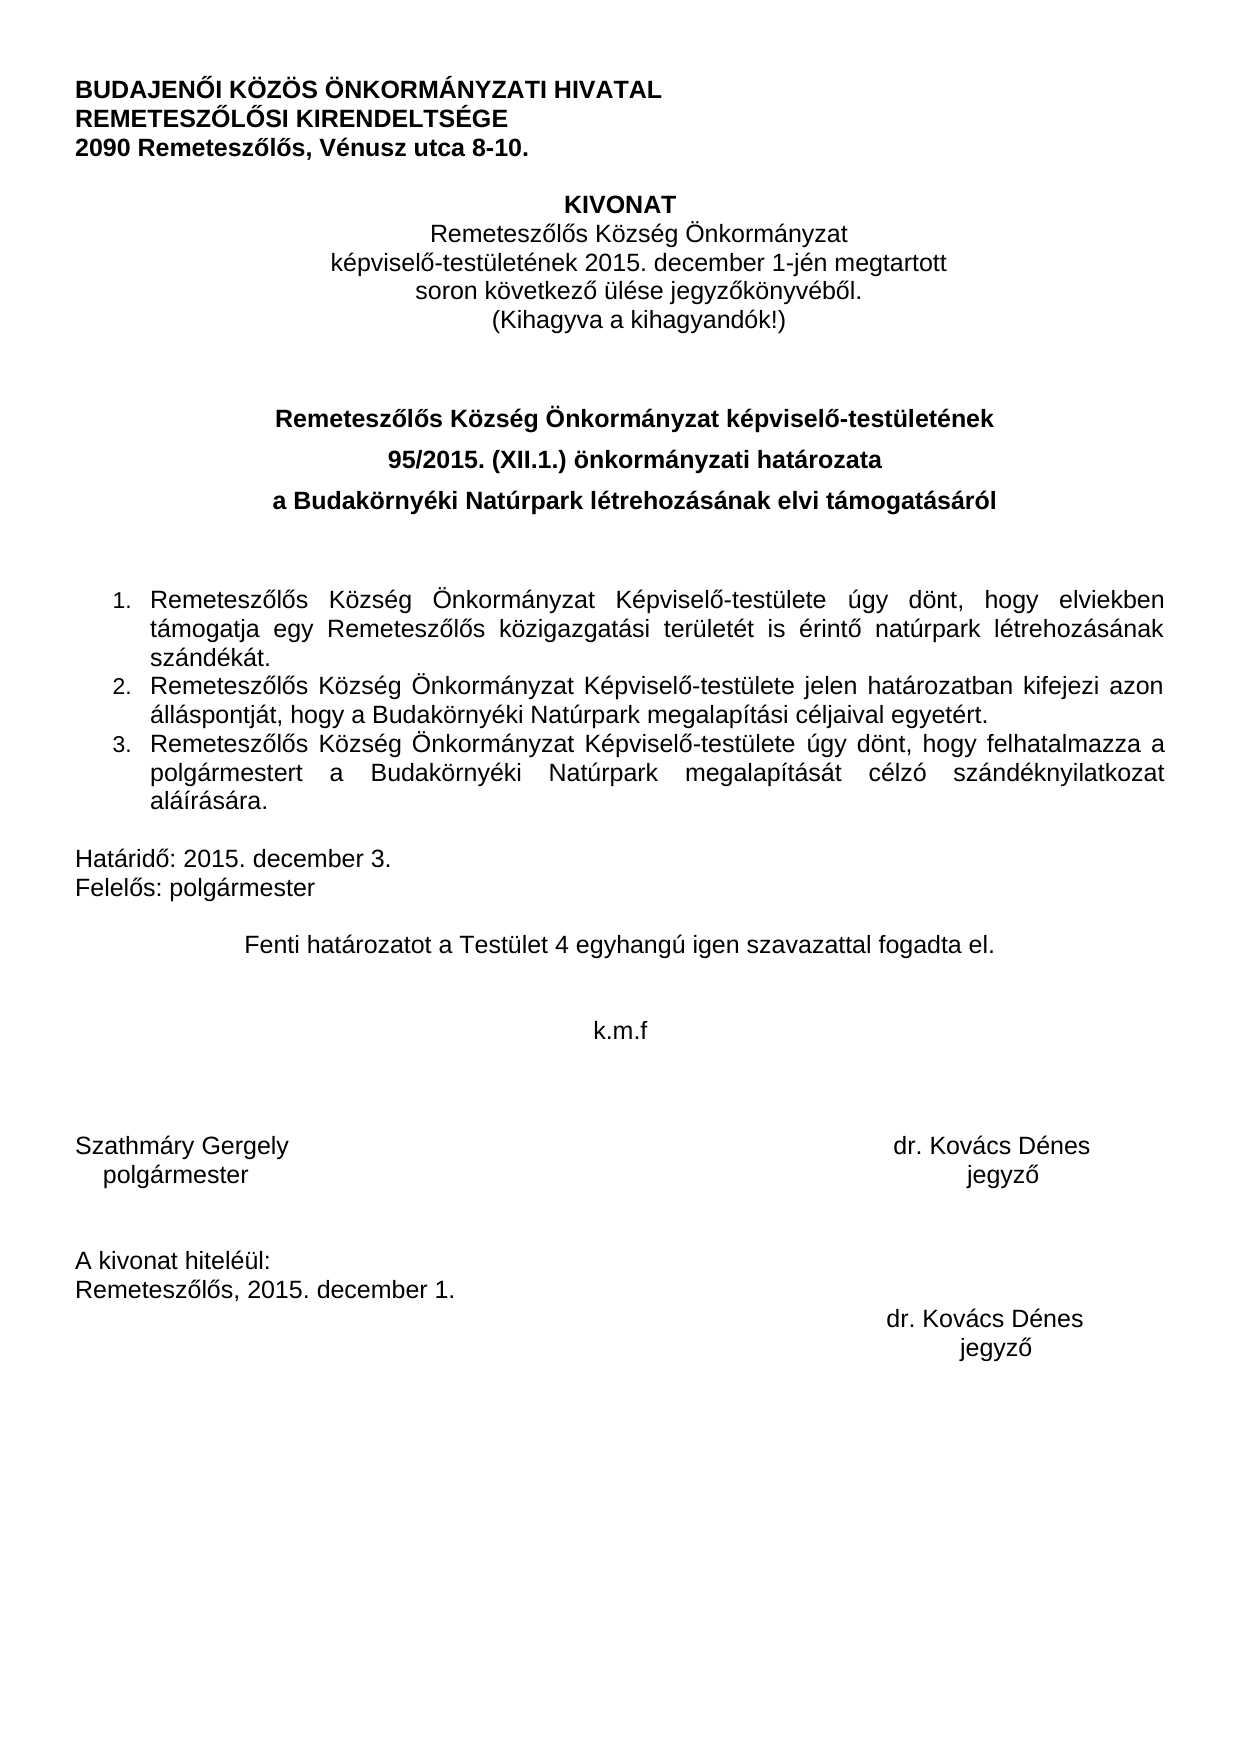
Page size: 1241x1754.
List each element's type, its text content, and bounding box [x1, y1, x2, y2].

text k.m.f [75, 1016, 1165, 1045]
text Fenti határozatot a Testület 4 egyhangú igen szavazattal fogadta el. [75, 930, 1165, 959]
text Remeteszőlős, 2015. december 1. [75, 1275, 1165, 1304]
text 95/2015. (XII.1.) önkormányzati határozata [75, 445, 1165, 474]
text REMETESZŐLŐSI KIRENDELTSÉGE [75, 104, 1165, 132]
text Szathmáry Gergely dr. Kovács Dénes [75, 1131, 1165, 1160]
text soron következő ülése jegyzőkönyvéből. [75, 276, 1165, 305]
text polgármester jegyző [75, 1160, 1165, 1189]
text Remeteszőlős Község Önkormányzat [75, 219, 1165, 247]
text dr. Kovács Dénes jegyző [370, 1304, 1165, 1361]
text (Kihagyva a kihagyandók!) [75, 305, 1165, 334]
text A kivonat hiteléül: [75, 1246, 1165, 1275]
text Remeteszőlős Község Önkormányzat képviselő-testületének [75, 404, 1165, 432]
list Remeteszőlős Község Önkormányzat Képviselő-testülete úgy dönt, hogy felhatalmazza a polgármestert a Budakörnyéki Natúrpark megalapítását célzó szándéknyilatkozat aláírására. [112, 729, 1165, 815]
text 2090 Remeteszőlős, Vénusz utca 8-10. [75, 132, 1165, 161]
list Remeteszőlős Község Önkormányzat Képviselő-testülete jelen határozatban kifejezi azon álláspontját, hogy a Budakörnyéki Natúrpark megalapítási céljaival egyetért. [112, 671, 1165, 729]
text KIVONAT [75, 190, 1165, 219]
text a Budakörnyéki Natúrpark létrehozásának elvi támogatásáról [75, 486, 1165, 515]
text Határidő: 2015. december 3. [75, 844, 1165, 872]
text képviselő-testületének 2015. december 1-jén megtartott [75, 247, 1165, 276]
list Remeteszőlős Község Önkormányzat Képviselő-testülete úgy dönt, hogy elviekben támogatja egy Remeteszőlős közigazgatási területét is érintő natúrpark létrehozásának szándékát. [112, 585, 1165, 671]
text BUDAJENŐI KÖZÖS ÖNKORMÁNYZATI HIVATAL [75, 75, 1165, 104]
text Felelős: polgármester [75, 872, 1165, 901]
